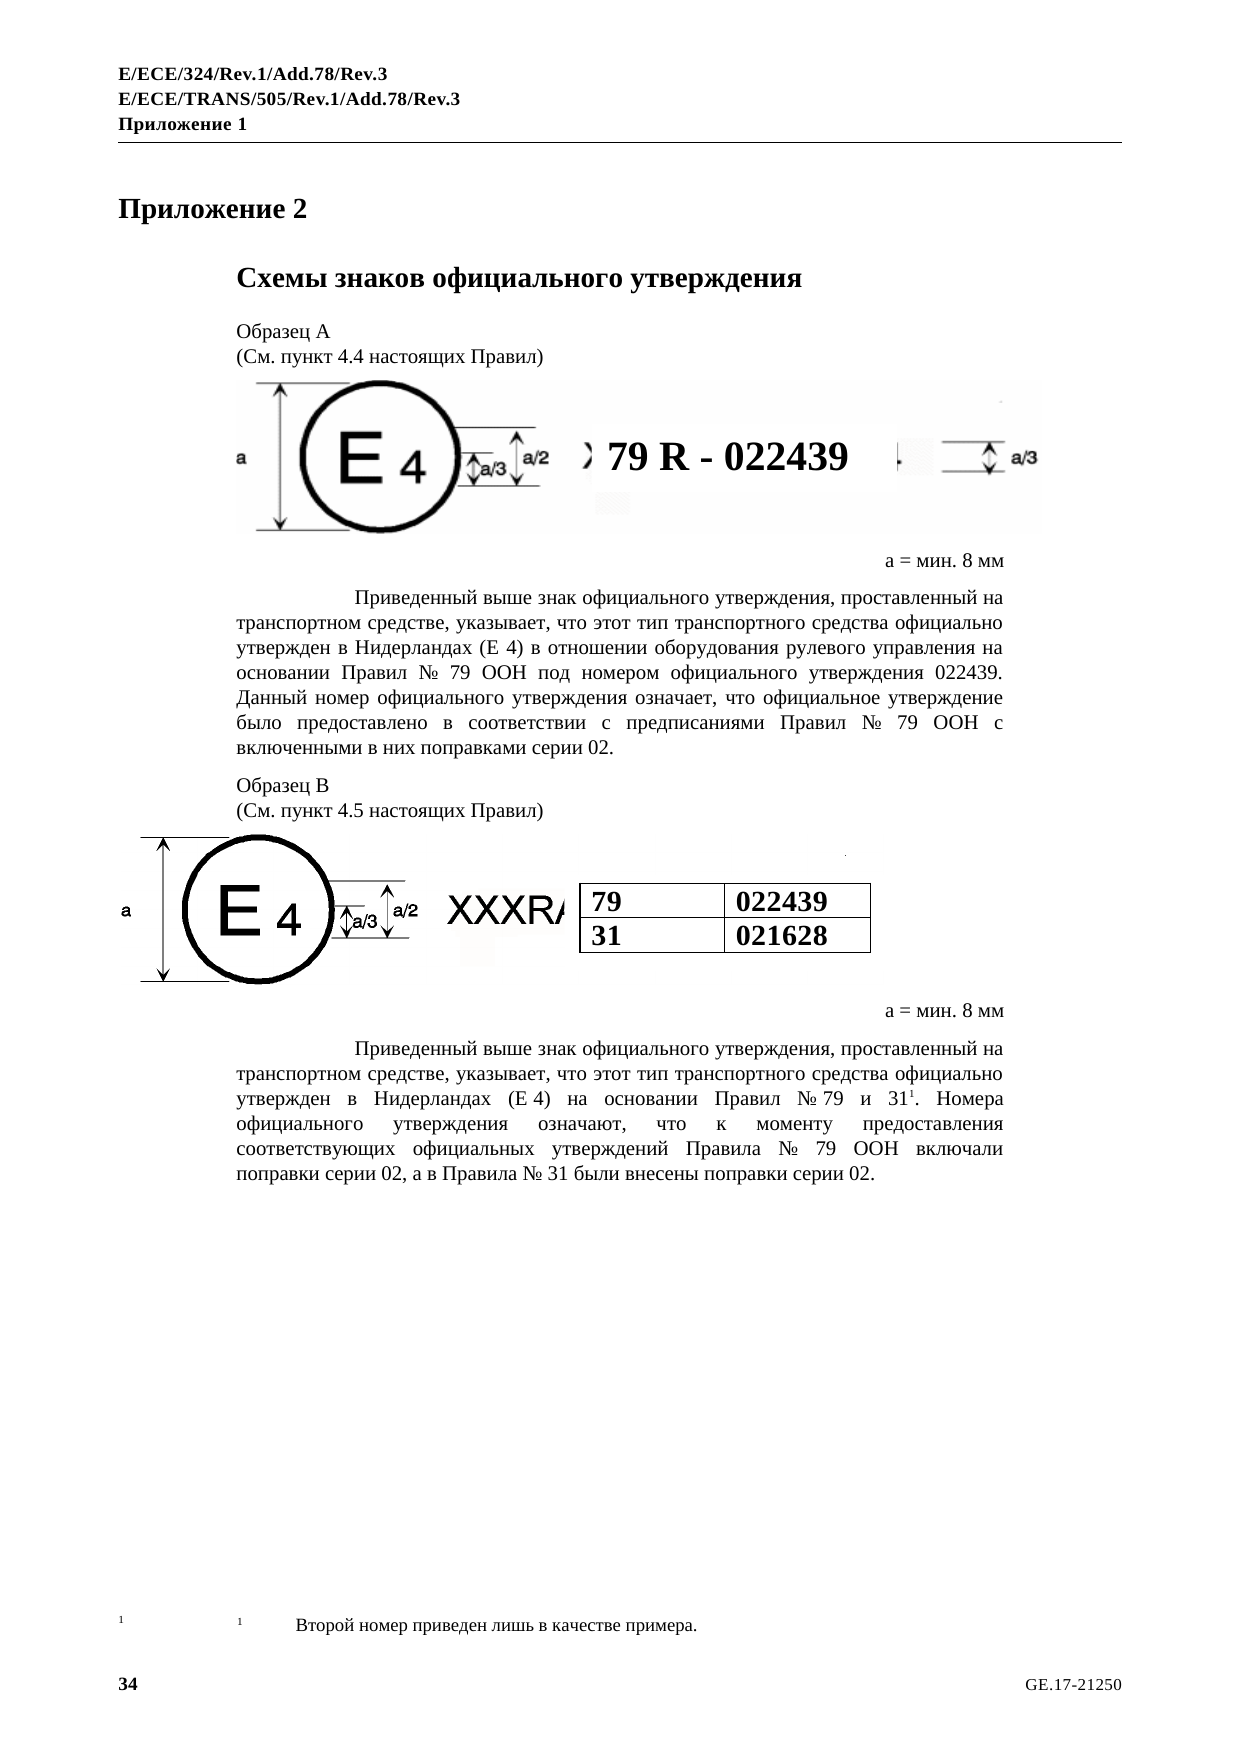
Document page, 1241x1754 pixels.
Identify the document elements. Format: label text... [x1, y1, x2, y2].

text Приложение 2 [118, 193, 1004, 225]
picture [121, 834, 884, 985]
text Приведенный выше знак официального утверждения, проставленный на транспортном средстве, указывает, что этот тип транспортного средства официально утвержден в Нидерландах (Е 4) на основании Правил № 79 и 31. Номера официального утверждения означают, что к моменту предоставления соответствующих официальных утверждений Правила № 79 ООН включали поправки серии 02, а в Правила № 31 были внесены поправки серии 02. [236, 1035, 1004, 1185]
text a = мин. 8 мм [236, 547, 1004, 572]
text Схемы знаков официального утверждения [118, 262, 1004, 293]
text Образец А (См. пункт 4.4 настоящих Правил) [236, 318, 1004, 368]
text а = мин. 8 мм [118, 997, 1004, 1022]
text Образец В (См. пункт 4.5 настоящих Правил) [236, 772, 1004, 822]
text Приведенный выше знак официального утверждения, проставленный на транспортном средстве, указывает, что этот тип транспортного средства официально утвержден в Нидерландах (Е 4) в отношении оборудования рулевого управления на основании Правил № 79 ООН под номером официального утверждения 022439. Данный номер официального утверждения означает, что официальное утверждение было предоставлено в соответствии с предписаниями Правил № 79 ООН с включенными в них поправками серии 02. [236, 584, 1004, 759]
